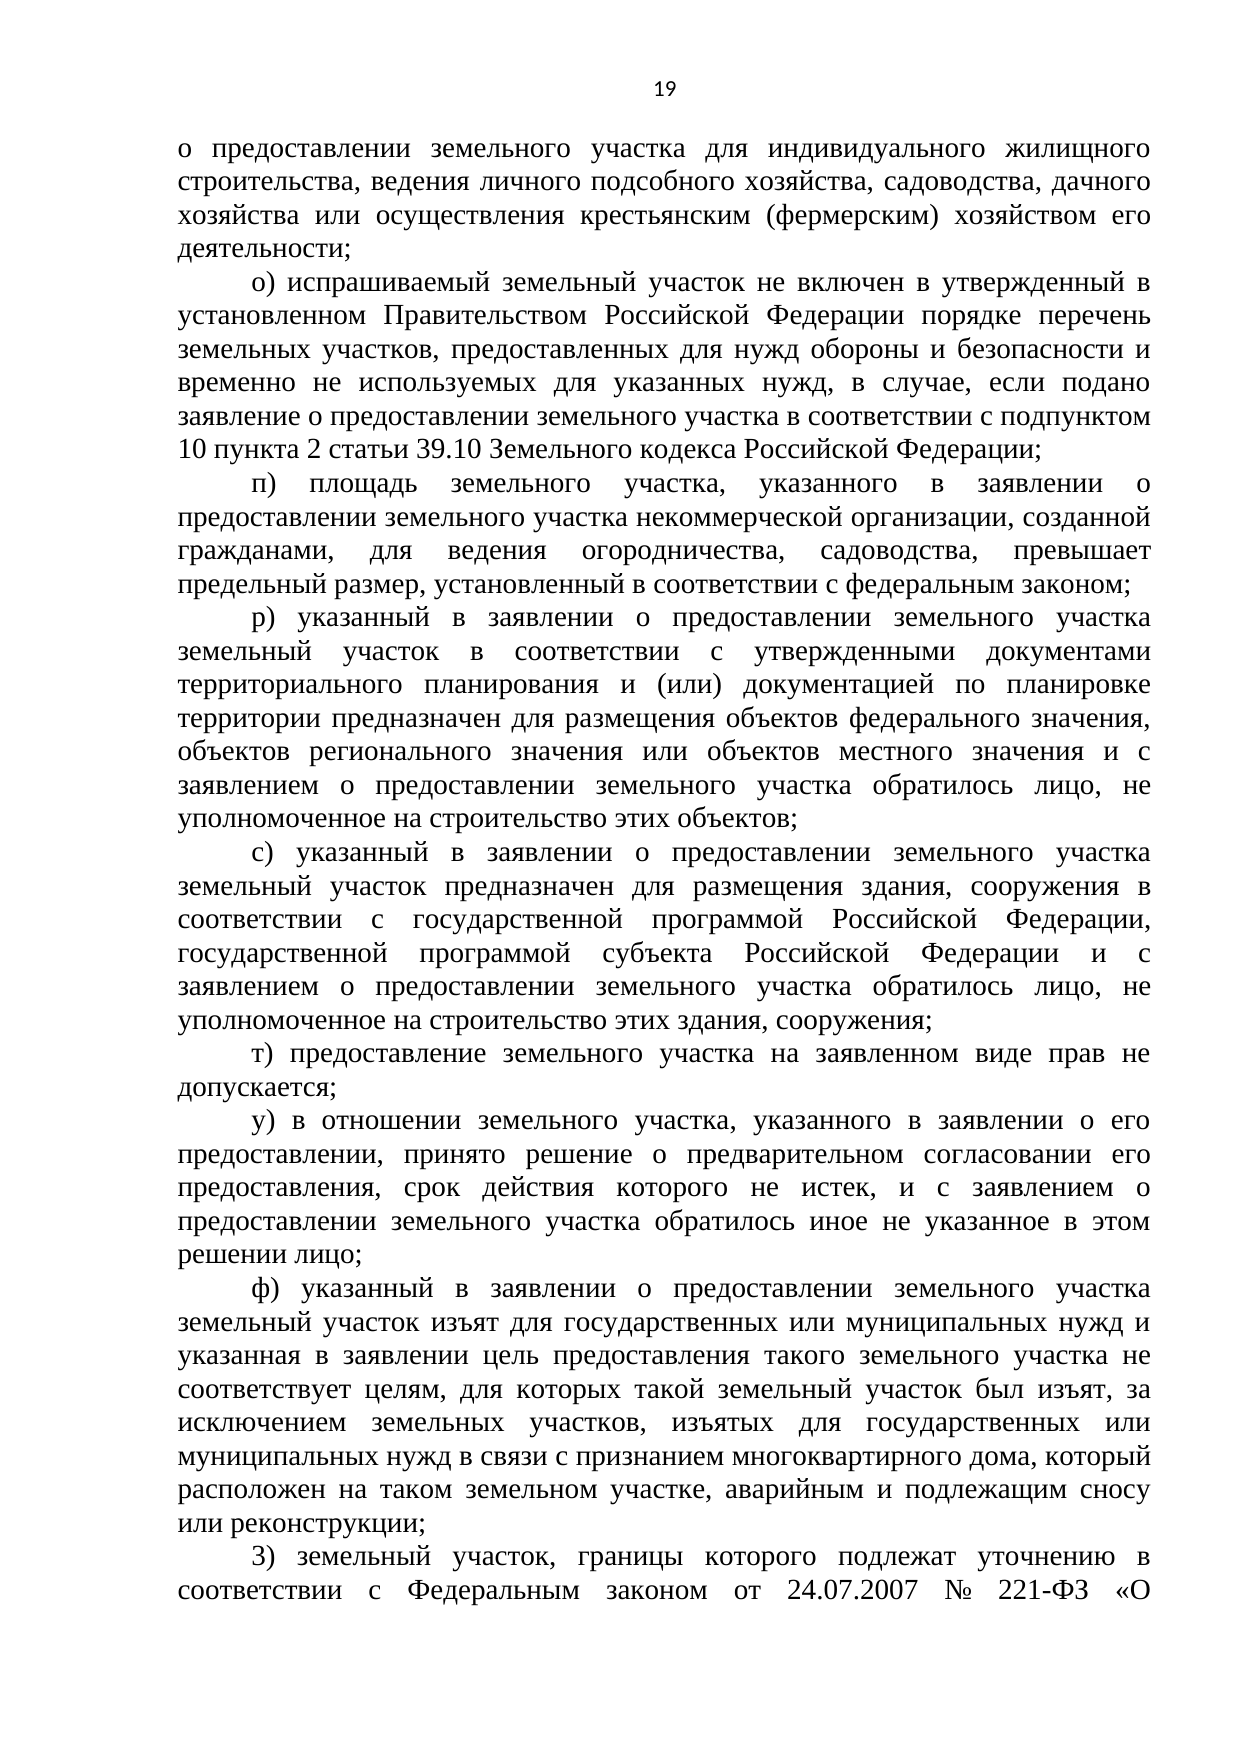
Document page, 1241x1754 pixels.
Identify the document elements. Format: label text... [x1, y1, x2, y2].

list о) испрашиваемый земельный участок не включен в утвержденный в установленном Правительством Российской Федерации порядке перечень земельных участков, предоставленных для нужд обороны и безопасности и временно не используемых для указанных нужд, в случае, если подано заявление о предоставлении земельного участка в соответствии с подпунктом 10 пункта 2 статьи 39.10 Земельного кодекса Российской Федерации; [177, 264, 1152, 465]
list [177, 130, 1152, 264]
list ф) указанный в заявлении о предоставлении земельного участка земельный участок изъят для государственных или муниципальных нужд и указанная в заявлении цель предоставления такого земельного участка не соответствует целям, для которых такой земельный участок был изъят, за исключением земельных участков, изъятых для государственных или муниципальных нужд в связи с признанием многоквартирного дома, который расположен на таком земельном участке, аварийным и подлежащим сносу или реконструкции; [177, 1270, 1152, 1538]
list с) указанный в заявлении о предоставлении земельного участка земельный участок предназначен для размещения здания, сооружения в соответствии с государственной программой Российской Федерации, государственной программой субъекта Российской Федерации и с заявлением о предоставлении земельного участка обратилось лицо, не уполномоченное на строительство этих здания, сооружения; [177, 834, 1152, 1035]
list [177, 1538, 1152, 1606]
list т) предоставление земельного участка на заявленном виде прав не допускается; [177, 1035, 1152, 1102]
list у) в отношении земельного участка, указанного в заявлении о его предоставлении, принято решение о предварительном согласовании его предоставления, срок действия которого не истек, и с заявлением о предоставлении земельного участка обратилось иное не указанное в этом решении лицо; [177, 1102, 1152, 1270]
list п) площадь земельного участка, указанного в заявлении о предоставлении земельного участка некоммерческой организации, созданной гражданами, для ведения огородничества, садоводства, превышает предельный размер, установленный в соответствии с федеральным законом; [177, 465, 1152, 599]
list р) указанный в заявлении о предоставлении земельного участка земельный участок в соответствии с утвержденными документами территориального планирования и (или) документацией по планировке территории предназначен для размещения объектов федерального значения, объектов регионального значения или объектов местного значения и с заявлением о предоставлении земельного участка обратилось лицо, не уполномоченное на строительство этих объектов; [177, 599, 1152, 834]
